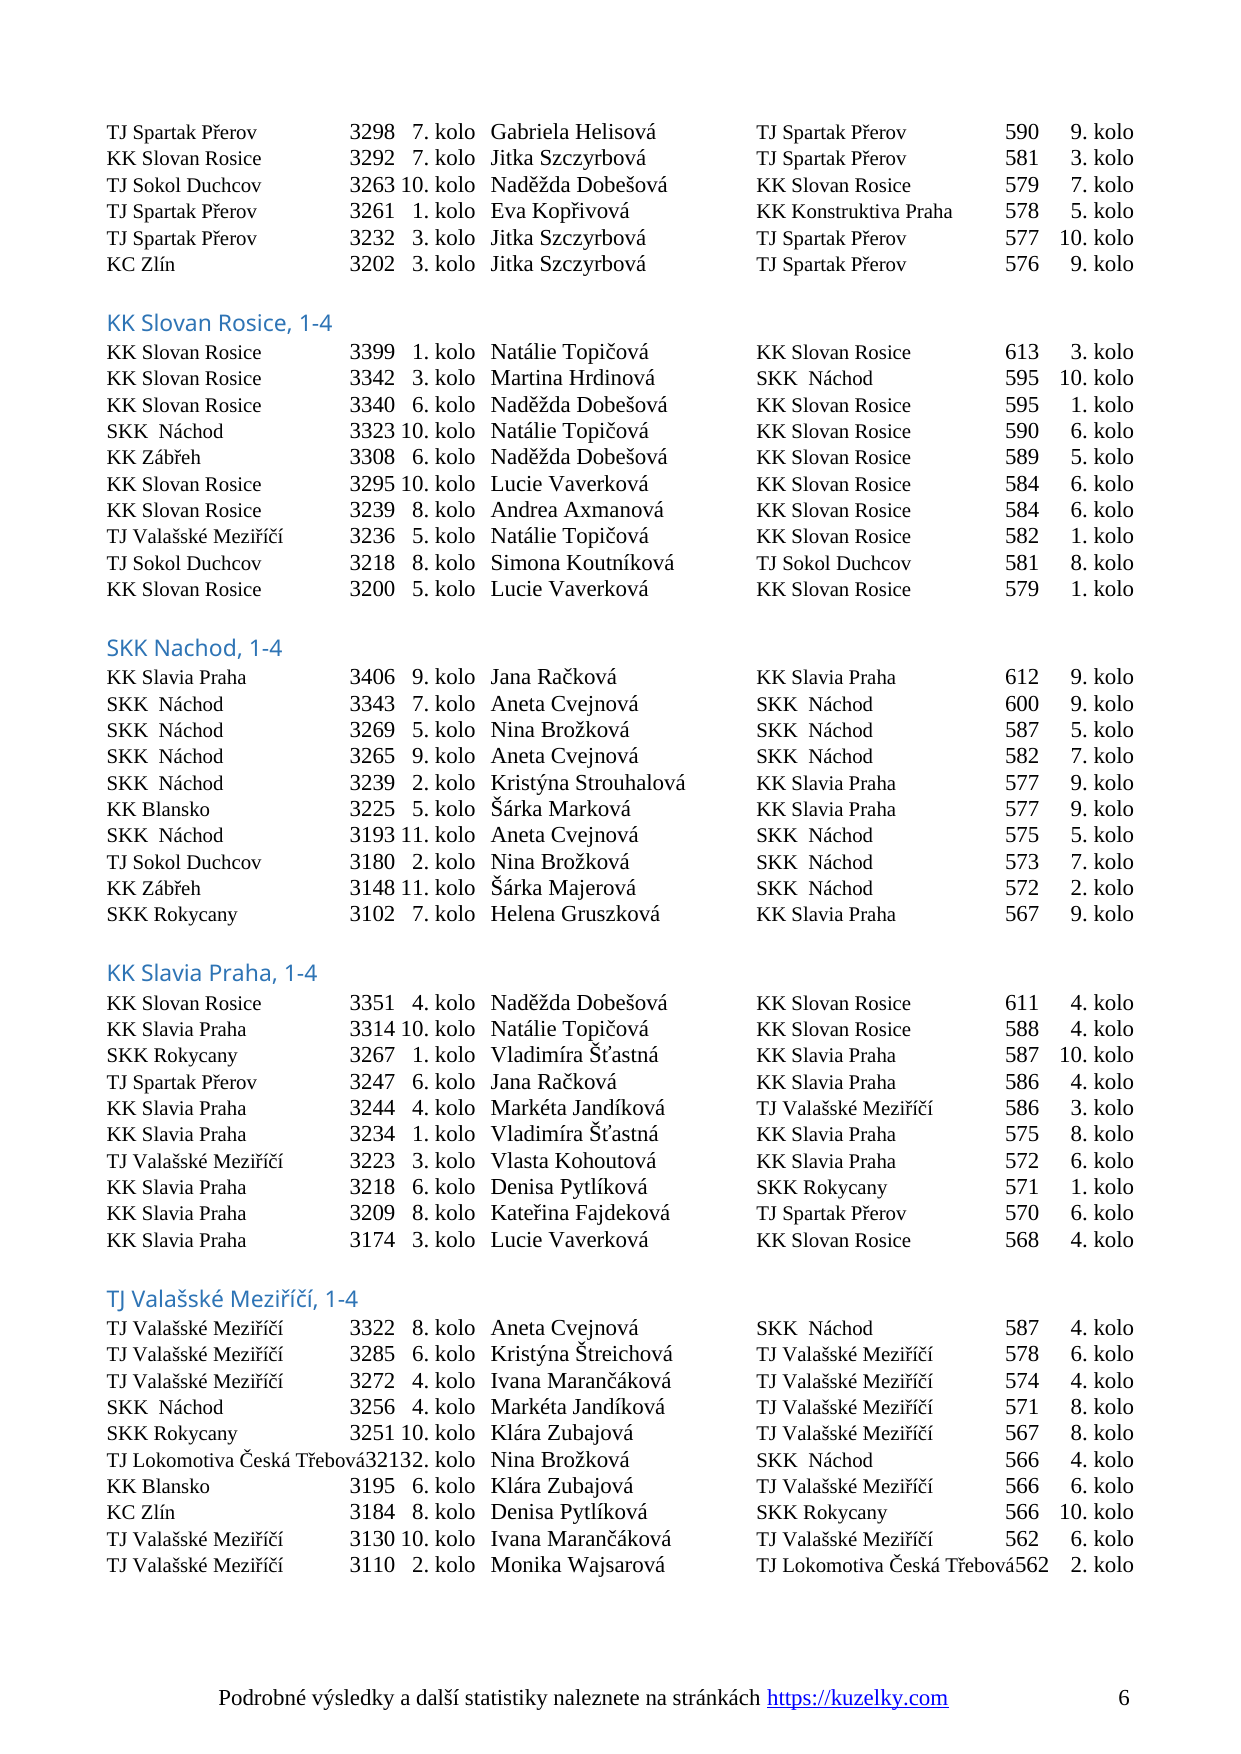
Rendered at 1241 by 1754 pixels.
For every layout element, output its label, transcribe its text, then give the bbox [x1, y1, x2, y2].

subtitle KK Slovan Rosice, 1-4 [106, 307, 1134, 338]
text KK Slavia Praha 3314 10. kolo Natálie Topičová KK Slovan Rosice 588 4. kolo [106, 1015, 1134, 1041]
text TJ Valašské Meziříčí 3223 3. kolo Vlasta Kohoutová KK Slavia Praha 572 6. kolo [106, 1147, 1134, 1173]
text KK Slavia Praha 3209 8. kolo Kateřina Fajdeková TJ Spartak Přerov 570 6. kolo [106, 1199, 1134, 1226]
text SKK Náchod 3256 4. kolo Markéta Jandíková TJ Valašské Meziříčí 571 8. kolo [106, 1393, 1134, 1419]
text SKK Rokycany 3267 1. kolo Vladimíra Šťastná KK Slavia Praha 587 10. kolo [106, 1041, 1134, 1068]
text TJ Spartak Přerov 3298 7. kolo Gabriela Helisová TJ Spartak Přerov 590 9. kolo [106, 118, 1134, 144]
text SKK Náchod 3323 10. kolo Natálie Topičová KK Slovan Rosice 590 6. kolo [106, 417, 1134, 443]
text SKK Náchod 3193 11. kolo Aneta Cvejnová SKK Náchod 575 5. kolo [106, 821, 1134, 848]
text KK Slovan Rosice 3292 7. kolo Jitka Szczyrbová TJ Spartak Přerov 581 3. kolo [106, 144, 1134, 171]
text KK Slovan Rosice 3351 4. kolo Naděžda Dobešová KK Slovan Rosice 611 4. kolo [106, 989, 1134, 1015]
text TJ Valašské Meziříčí 3285 6. kolo Kristýna Štreichová TJ Valašské Meziříčí 578 6. kolo [106, 1340, 1134, 1367]
text TJ Sokol Duchcov 3263 10. kolo Naděžda Dobešová KK Slovan Rosice 579 7. kolo [106, 171, 1134, 197]
text KK Blansko 3225 5. kolo Šárka Marková KK Slavia Praha 577 9. kolo [106, 795, 1134, 821]
text KK Slovan Rosice 3200 5. kolo Lucie Vaverková KK Slovan Rosice 579 1. kolo [106, 575, 1134, 602]
text KK Slavia Praha 3244 4. kolo Markéta Jandíková TJ Valašské Meziříčí 586 3. kolo [106, 1094, 1134, 1120]
text TJ Valašské Meziříčí 3236 5. kolo Natálie Topičová KK Slovan Rosice 582 1. kolo [106, 522, 1134, 549]
text SKK Náchod 3343 7. kolo Aneta Cvejnová SKK Náchod 600 9. kolo [106, 690, 1134, 716]
text TJ Sokol Duchcov 3180 2. kolo Nina Brožková SKK Náchod 573 7. kolo [106, 848, 1134, 874]
text TJ Spartak Přerov 3247 6. kolo Jana Račková KK Slavia Praha 586 4. kolo [106, 1068, 1134, 1094]
text KK Slavia Praha 3218 6. kolo Denisa Pytlíková SKK Rokycany 571 1. kolo [106, 1173, 1134, 1199]
text KC Zlín 3184 8. kolo Denisa Pytlíková SKK Rokycany 566 10. kolo [106, 1498, 1134, 1525]
subtitle TJ Valašské Meziříčí, 1-4 [106, 1283, 1134, 1314]
text KK Slovan Rosice 3340 6. kolo Naděžda Dobešová KK Slovan Rosice 595 1. kolo [106, 391, 1134, 417]
text TJ Valašské Meziříčí 3130 10. kolo Ivana Marančáková TJ Valašské Meziříčí 562 6. kolo [106, 1525, 1134, 1551]
text KK Slavia Praha 3174 3. kolo Lucie Vaverková KK Slovan Rosice 568 4. kolo [106, 1226, 1134, 1252]
text TJ Lokomotiva Česká Třebová 3213 2. kolo Nina Brožková SKK Náchod 566 4. kolo [106, 1446, 1134, 1472]
subtitle KK Slavia Praha, 1-4 [106, 957, 1134, 989]
text TJ Spartak Přerov 3232 3. kolo Jitka Szczyrbová TJ Spartak Přerov 577 10. kolo [106, 223, 1134, 250]
text KC Zlín 3202 3. kolo Jitka Szczyrbová TJ Spartak Přerov 576 9. kolo [106, 250, 1134, 276]
text KK Slovan Rosice 3295 10. kolo Lucie Vaverková KK Slovan Rosice 584 6. kolo [106, 470, 1134, 496]
text SKK Náchod 3265 9. kolo Aneta Cvejnová SKK Náchod 582 7. kolo [106, 742, 1134, 769]
text SKK Rokycany 3102 7. kolo Helena Gruszková KK Slavia Praha 567 9. kolo [106, 901, 1134, 927]
text KK Slovan Rosice 3399 1. kolo Natálie Topičová KK Slovan Rosice 613 3. kolo [106, 338, 1134, 364]
text TJ Valašské Meziříčí 3110 2. kolo Monika Wajsarová TJ Lokomotiva Česká Třebová 562 2. kolo [106, 1551, 1134, 1577]
text KK Slovan Rosice 3342 3. kolo Martina Hrdinová SKK Náchod 595 10. kolo [106, 364, 1134, 391]
text KK Blansko 3195 6. kolo Klára Zubajová TJ Valašské Meziříčí 566 6. kolo [106, 1472, 1134, 1498]
subtitle SKK Nachod, 1-4 [106, 632, 1134, 663]
text KK Zábřeh 3148 11. kolo Šárka Majerová SKK Náchod 572 2. kolo [106, 874, 1134, 901]
text TJ Valašské Meziříčí 3272 4. kolo Ivana Marančáková TJ Valašské Meziříčí 574 4. kolo [106, 1367, 1134, 1393]
text SKK Náchod 3269 5. kolo Nina Brožková SKK Náchod 587 5. kolo [106, 716, 1134, 742]
text KK Slovan Rosice 3239 8. kolo Andrea Axmanová KK Slovan Rosice 584 6. kolo [106, 496, 1134, 522]
text KK Zábřeh 3308 6. kolo Naděžda Dobešová KK Slovan Rosice 589 5. kolo [106, 443, 1134, 470]
text TJ Valašské Meziříčí 3322 8. kolo Aneta Cvejnová SKK Náchod 587 4. kolo [106, 1314, 1134, 1340]
text SKK Náchod 3239 2. kolo Kristýna Strouhalová KK Slavia Praha 577 9. kolo [106, 769, 1134, 795]
text TJ Sokol Duchcov 3218 8. kolo Simona Koutníková TJ Sokol Duchcov 581 8. kolo [106, 549, 1134, 575]
text KK Slavia Praha 3234 1. kolo Vladimíra Šťastná KK Slavia Praha 575 8. kolo [106, 1120, 1134, 1147]
text TJ Spartak Přerov 3261 1. kolo Eva Kopřivová KK Konstruktiva Praha 578 5. kolo [106, 197, 1134, 223]
text KK Slavia Praha 3406 9. kolo Jana Račková KK Slavia Praha 612 9. kolo [106, 663, 1134, 690]
text SKK Rokycany 3251 10. kolo Klára Zubajová TJ Valašské Meziříčí 567 8. kolo [106, 1419, 1134, 1446]
